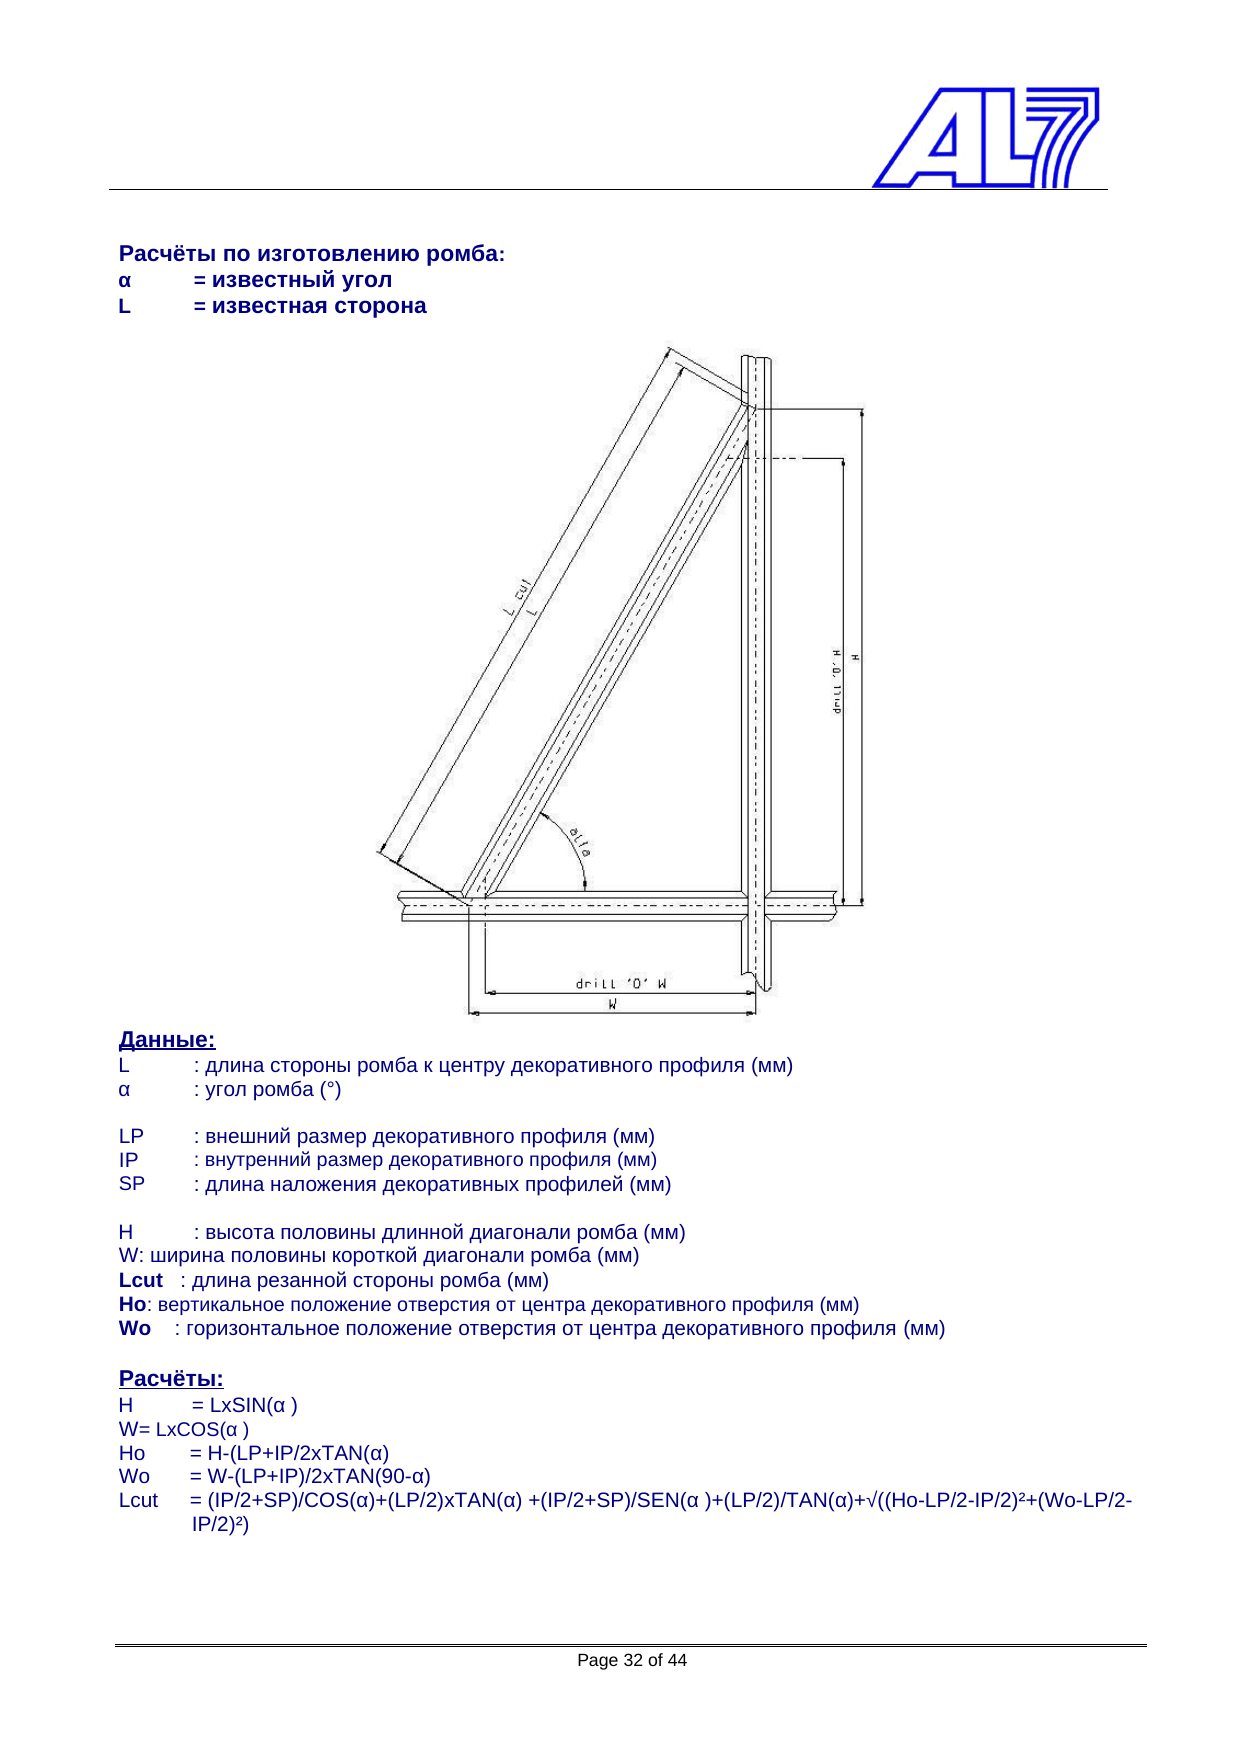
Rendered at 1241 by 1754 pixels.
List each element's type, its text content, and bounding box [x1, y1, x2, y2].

text IP/2)²) [192, 1512, 1136, 1536]
text Lcut : длина резанной стороны ромба (мм) [119, 1268, 1136, 1292]
text : внешний размер декоративного профиля (мм) [194, 1124, 1136, 1148]
text : длина наложения декоративных профилей (мм) [194, 1172, 1136, 1196]
picture [349, 322, 913, 1026]
list : высота половины длинной диагонали ромба (мм) [118, 1220, 1136, 1244]
list = известный угол [118, 266, 1136, 292]
text SP [119, 1172, 146, 1195]
list : длина стороны ромба к центру декоративного профиля (мм) [118, 1053, 1136, 1077]
text W= LxCOS(α ) [119, 1416, 1136, 1440]
list = LxSIN(α ) [118, 1392, 1136, 1416]
picture [869, 86, 1100, 189]
text : внутренний размер декоративного профиля (мм) [194, 1148, 1136, 1171]
text Данные: [119, 1026, 1136, 1052]
text Расчёты: [119, 1365, 1136, 1392]
text LP [119, 1124, 146, 1148]
list : угол ромба (°) [118, 1077, 1136, 1101]
text Расчёты по изготовлению ромба: [119, 240, 1136, 266]
text W: ширина половины короткой диагонали ромба (мм) [119, 1244, 1136, 1268]
text Wo = W-(LP+IP)/2xTAN(90-α) [119, 1464, 1136, 1488]
list = известная сторона [118, 292, 1136, 319]
text Ho: вертикальное положение отверстия от центра декоративного профиля (мм) [119, 1292, 1136, 1316]
text Ho = H-(LP+IP/2xTAN(α) [119, 1440, 1136, 1464]
text Page 32 of 44 [119, 1650, 1136, 1670]
text Wo : горизонтальное положение отверстия от центра декоративного профиля (мм) [119, 1316, 1136, 1339]
text Lcut = (IP/2+SP)/COS(α)+(LP/2)xTAN(α) +(IP/2+SP)/SEN(α )+(LP/2)/TAN(α)+√((Ho-LP/2-IP/2)²+(Wo-LP/2- [119, 1488, 1136, 1512]
text IP [119, 1148, 146, 1172]
